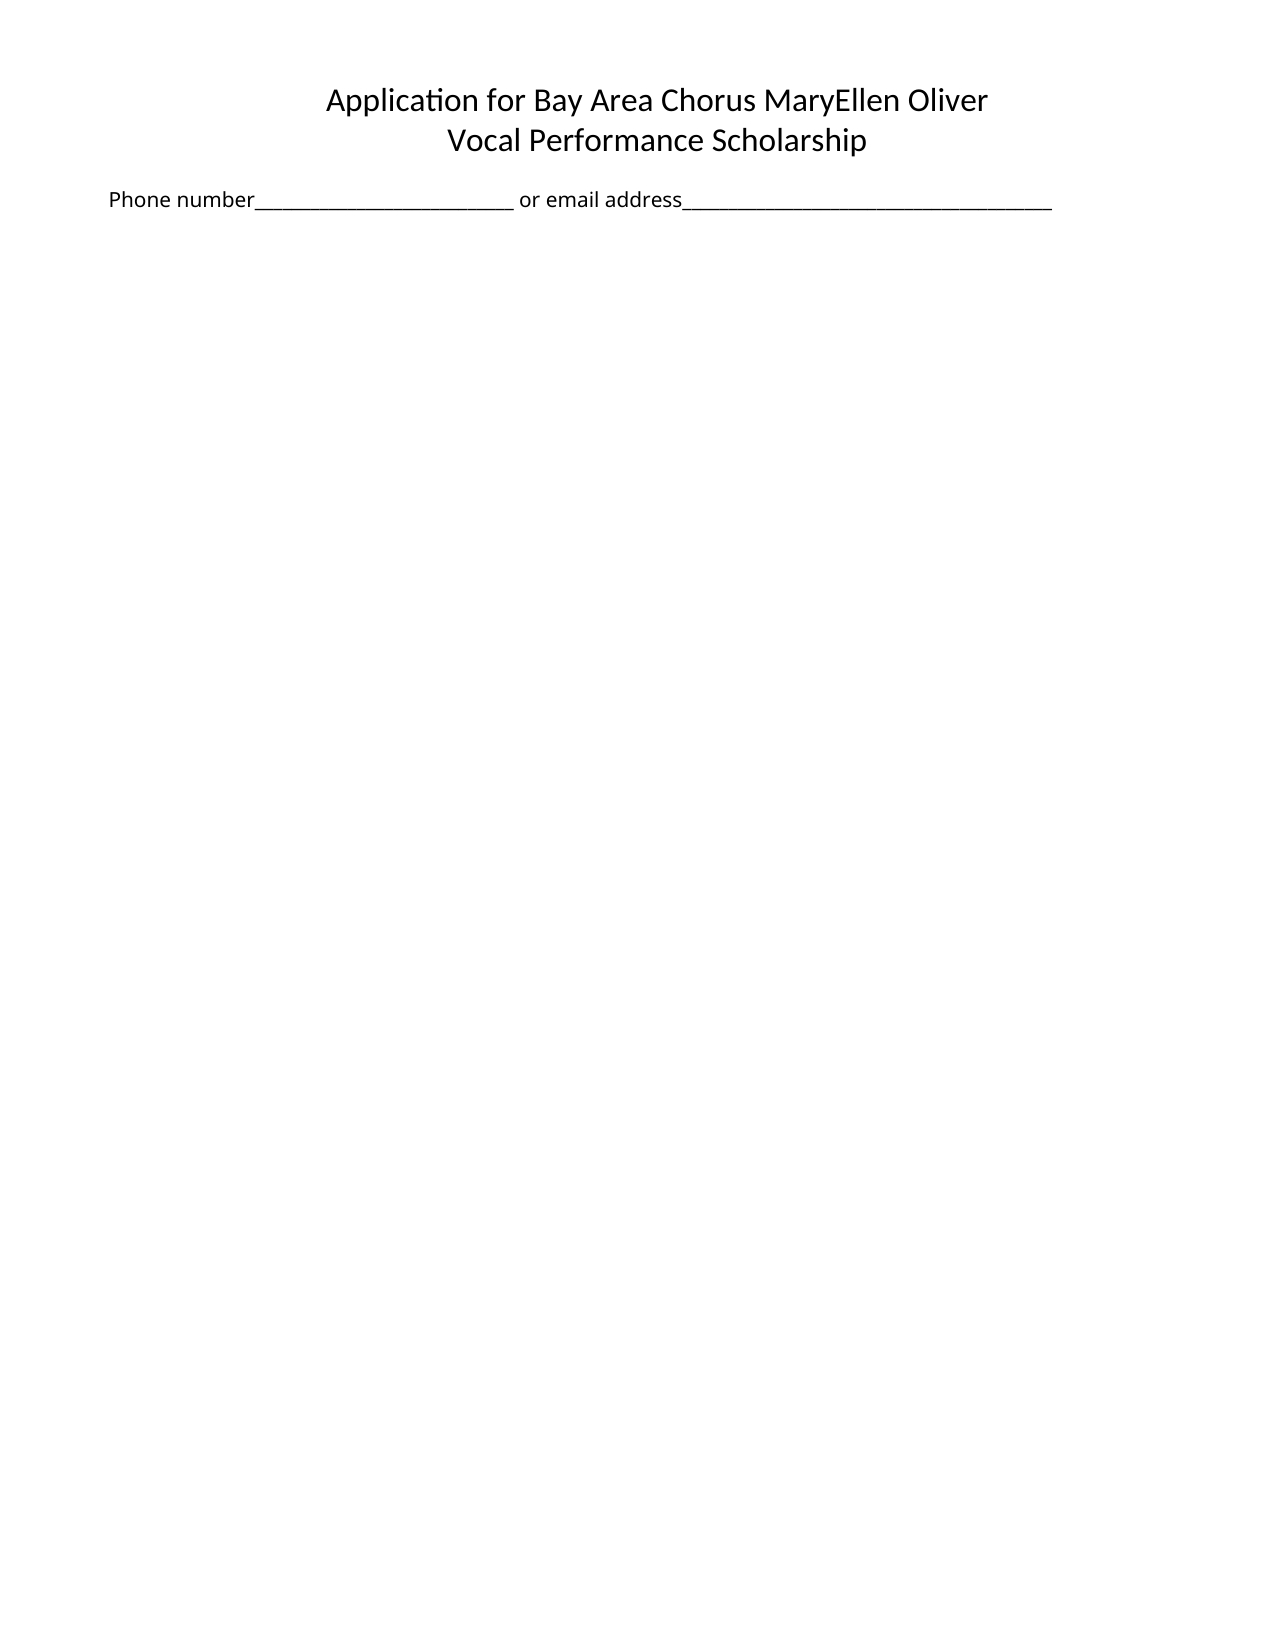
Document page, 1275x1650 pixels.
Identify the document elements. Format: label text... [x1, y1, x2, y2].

text Phone number____________________________ or email address________________________________________ [108, 186, 1206, 214]
